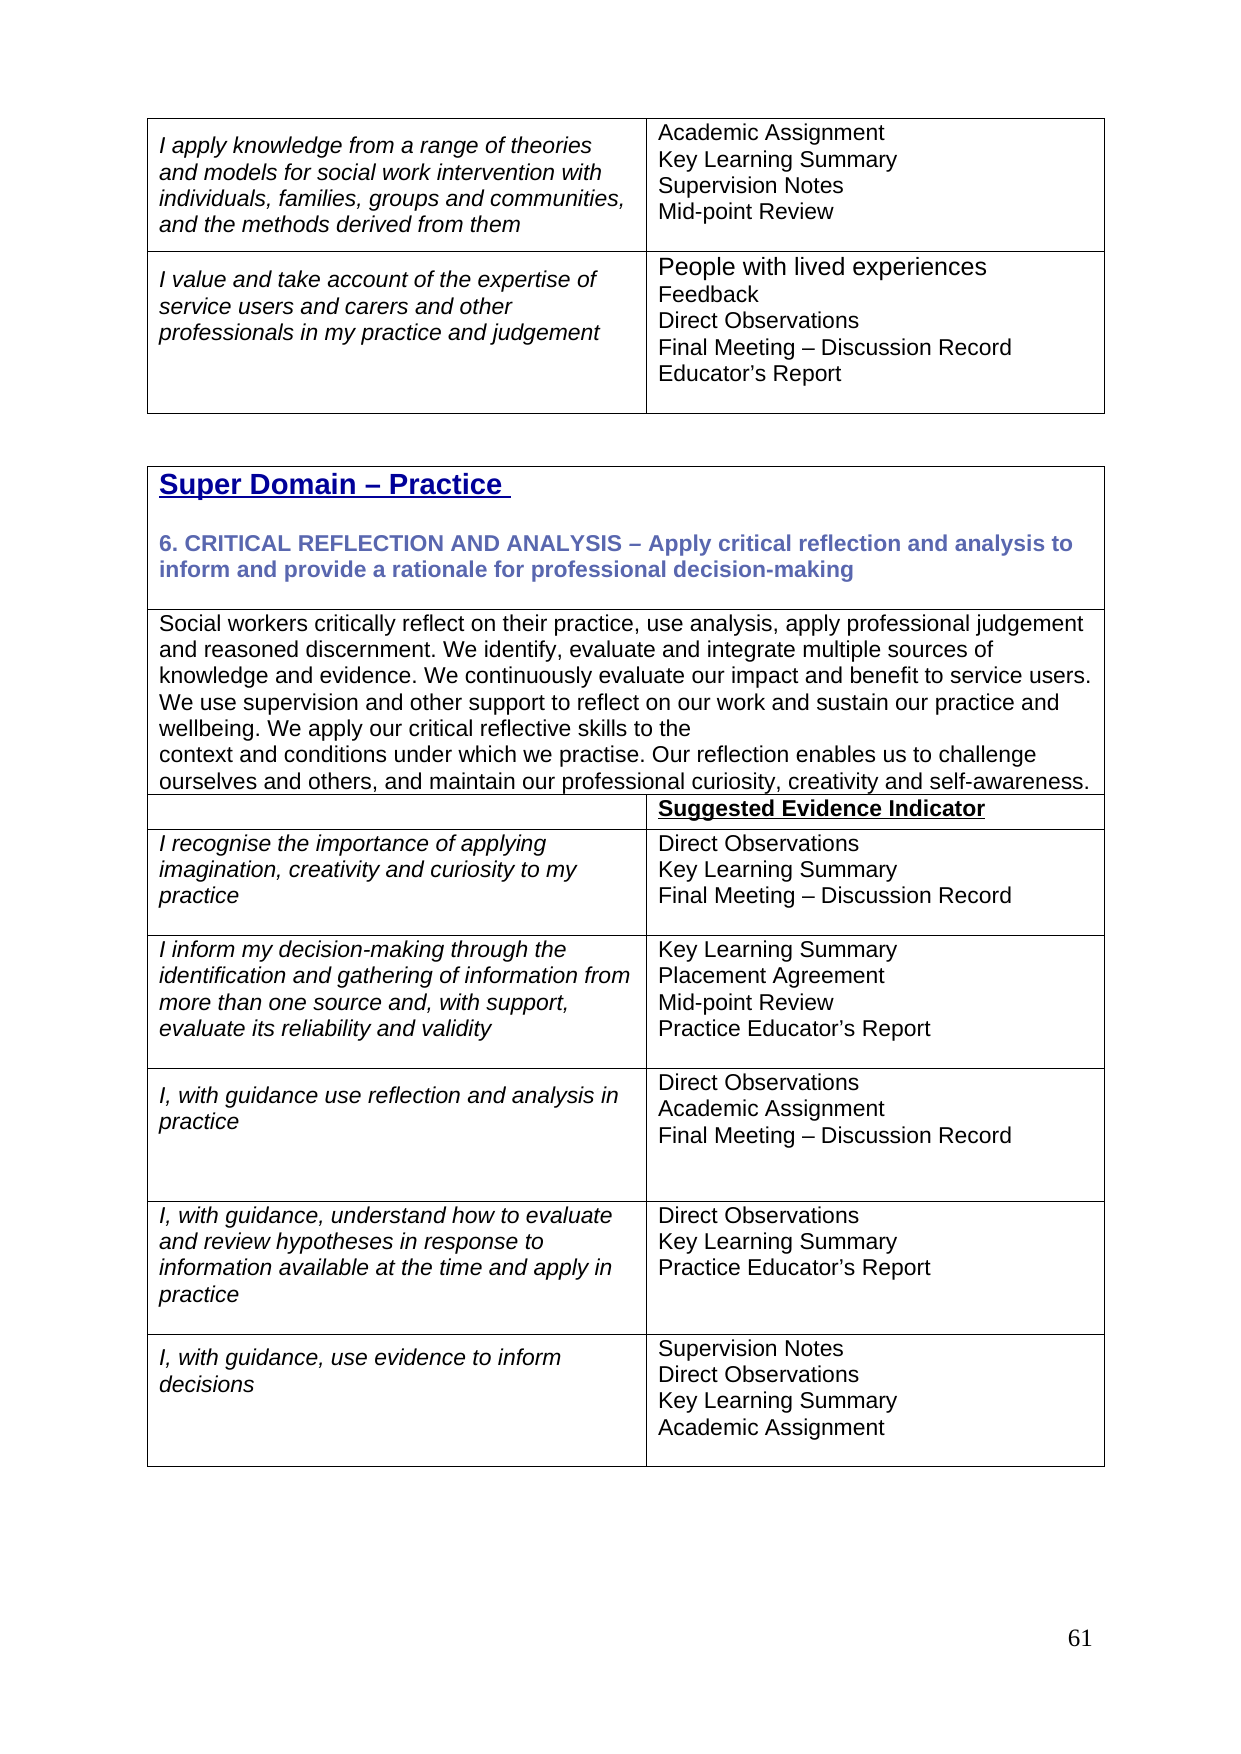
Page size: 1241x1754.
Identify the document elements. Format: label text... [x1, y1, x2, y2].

table_cell Direct Observations Key Learning Summary Final Meeting – Discussion Record [647, 830, 1104, 935]
table_cell Social workers critically reflect on their practice, use analysis, apply professional judgement and reasoned discernment. We identify, evaluate and integrate multiple sources of knowledge and evidence. We continuously evaluate our impact and benefit to service users. We use supervision and other support to reflect on our work and sustain our practice and wellbeing. We apply our critical reflective skills to the context and conditions under which we practise. Our reflection enables us to challenge ourselves and others, and maintain our professional curiosity, creativity and self-awareness. [148, 610, 1104, 794]
table_header Super Domain – Practice 6. CRITICAL REFLECTION AND ANALYSIS – Apply critical reflection and analysis to inform and provide a rationale for professional decision-making [148, 467, 1104, 609]
table_cell Academic Assignment Key Learning Summary Supervision Notes Mid-point Review [647, 119, 1104, 251]
table_cell I, with guidance use reflection and analysis in practice [148, 1069, 646, 1201]
table_cell People with lived experiences Feedback Direct Observations Final Meeting – Discussion Record Educator’s Report [647, 252, 1104, 412]
table_cell Direct Observations Academic Assignment Final Meeting – Discussion Record [647, 1069, 1104, 1201]
table_cell I apply knowledge from a range of theories and models for social work intervention with individuals, families, groups and communities, and the methods derived from them [148, 119, 646, 251]
table_cell Key Learning Summary Placement Agreement Mid-point Review Practice Educator’s Report [647, 936, 1104, 1068]
table_cell Supervision Notes Direct Observations Key Learning Summary Academic Assignment [647, 1335, 1104, 1466]
table_cell I value and take account of the expertise of service users and carers and other professionals in my practice and judgement [148, 252, 646, 412]
table_cell Direct Observations Key Learning Summary Practice Educator’s Report [647, 1202, 1104, 1333]
table_cell I inform my decision-making through the identification and gathering of information from more than one source and, with support, evaluate its reliability and validity [148, 936, 646, 1068]
table_cell I, with guidance, use evidence to inform decisions [148, 1335, 646, 1466]
table_cell I recognise the importance of applying imagination, creativity and curiosity to my practice [148, 830, 646, 935]
table_cell I, with guidance, understand how to evaluate and review hypotheses in response to information available at the time and apply in practice [148, 1202, 646, 1333]
table_cell [148, 795, 646, 828]
table_cell Suggested Evidence Indicator [647, 795, 1104, 828]
